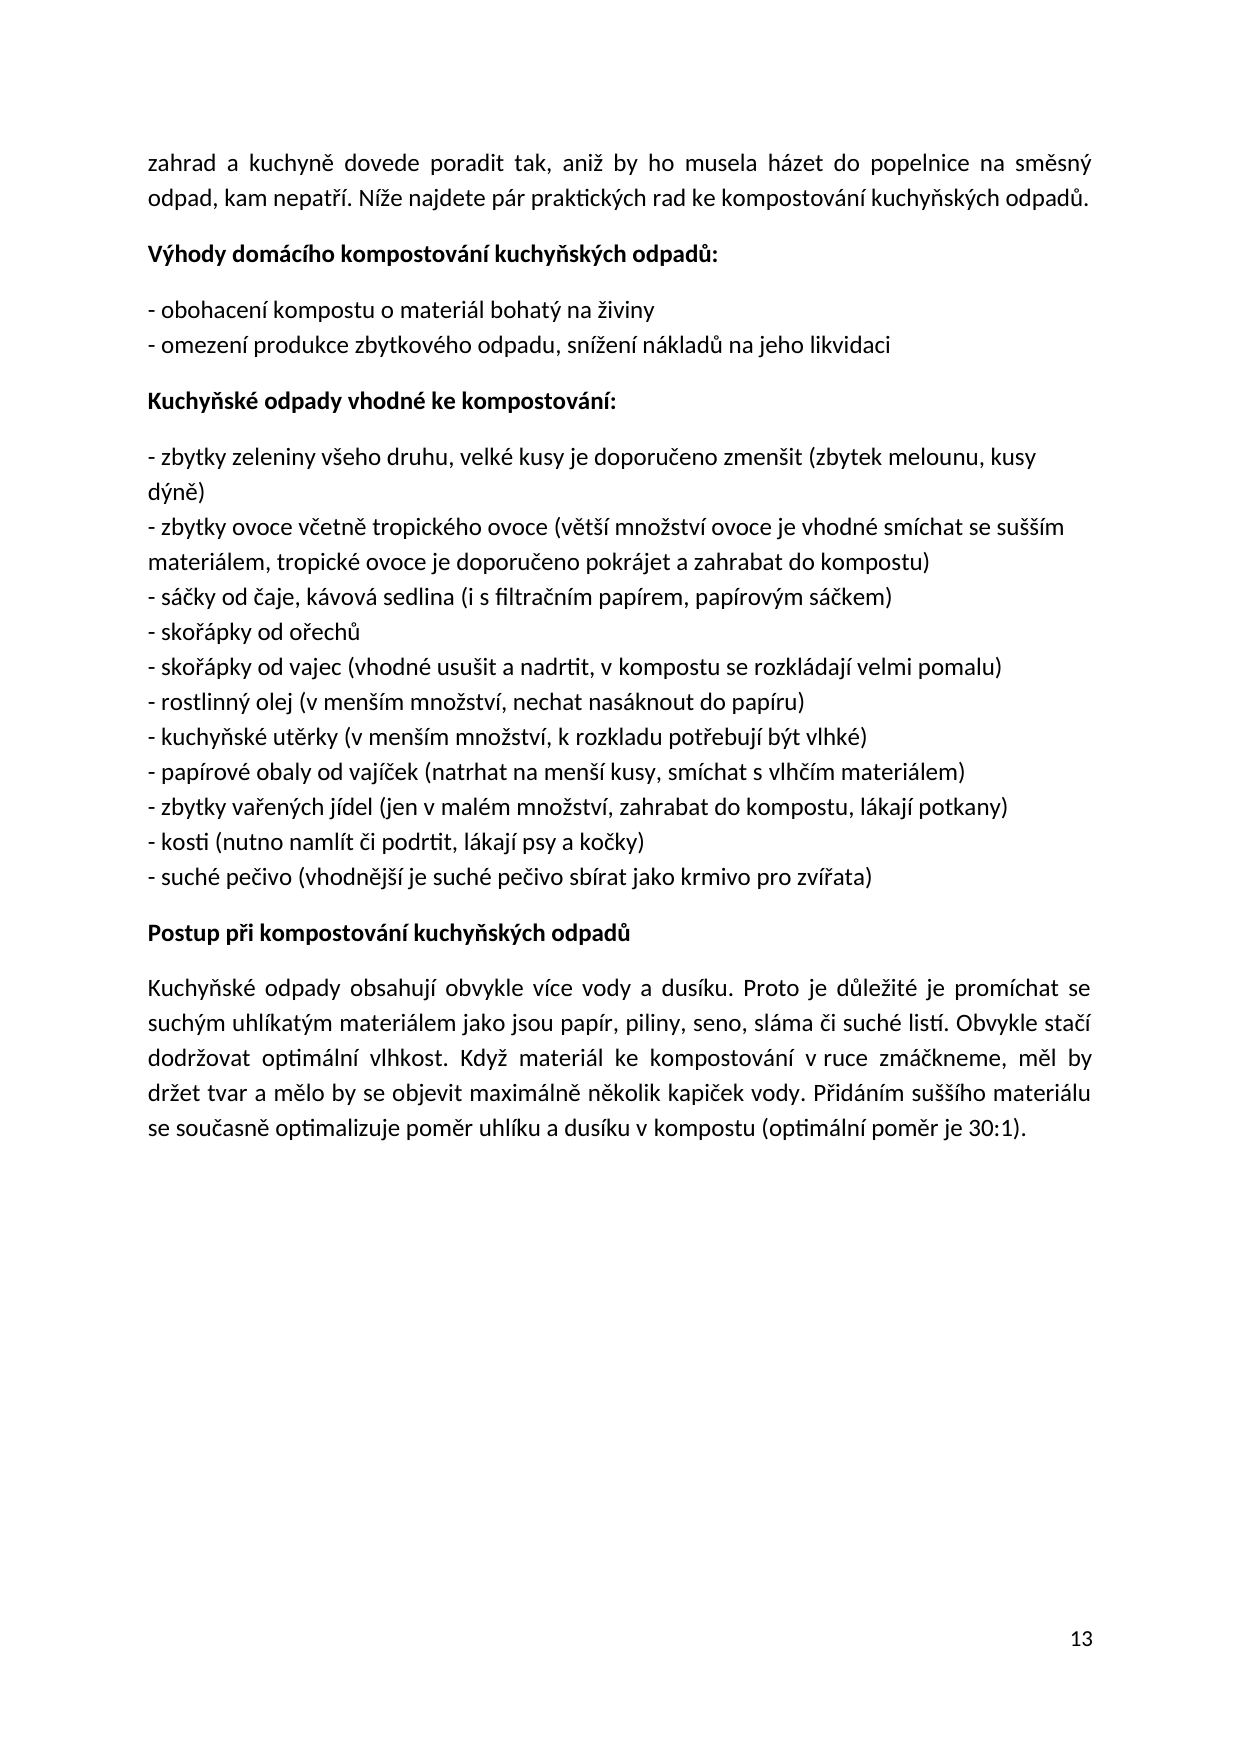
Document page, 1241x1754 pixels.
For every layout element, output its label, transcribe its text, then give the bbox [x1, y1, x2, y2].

text Kuchyňské odpady vhodné ke kompostování: [148, 385, 1093, 416]
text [148, 148, 1093, 213]
text Postup při kompostování kuchyňských odpadů [148, 917, 1093, 947]
text - zbytky zeleniny všeho druhu, velké kusy je doporučeno zmenšit (zbytek melounu, kusy dýně) - zbytky ovoce včetně tropického ovoce (větší množství ovoce je vhodné smíchat se sušším materiálem, tropické ovoce je doporučeno pokrájet a zahrabat do kompostu) - sáčky od čaje, kávová sedlina (i s filtračním papírem, papírovým sáčkem) - skořápky od ořechů - skořápky od vajec (vhodné usušit a nadrtit, v kompostu se rozkládají velmi pomalu) - rostlinný olej (v menším množství, nechat nasáknout do papíru) - kuchyňské utěrky (v menším množství, k rozkladu potřebují být vlhké) - papírové obaly od vajíček (natrhat na menší kusy, smíchat s vlhčím materiálem) - zbytky vařených jídel (jen v malém množství, zahrabat do kompostu, lákají potkany) - kosti (nutno namlít či podrtit, lákají psy a kočky) - suché pečivo (vhodnější je suché pečivo sbírat jako krmivo pro zvířata) [148, 441, 1093, 891]
text Kuchyňské odpady obsahují obvykle více vody a dusíku. Proto je důležité je promíchat se suchým uhlíkatým materiálem jako jsou papír, piliny, seno, sláma či suché listí. Obvykle stačí dodržovat optimální vlhkost. Když materiál ke kompostování v ruce zmáčkneme, měl by držet tvar a mělo by se objevit maximálně několik kapiček vody. Přidáním suššího materiálu se současně optimalizuje poměr uhlíku a dusíku v kompostu (optimální poměr je 30:1). [148, 973, 1093, 1143]
text - obohacení kompostu o materiál bohatý na živiny - omezení produkce zbytkového odpadu, snížení nákladů na jeho likvidaci [148, 294, 1093, 360]
text Výhody domácího kompostování kuchyňských odpadů: [148, 238, 1093, 269]
